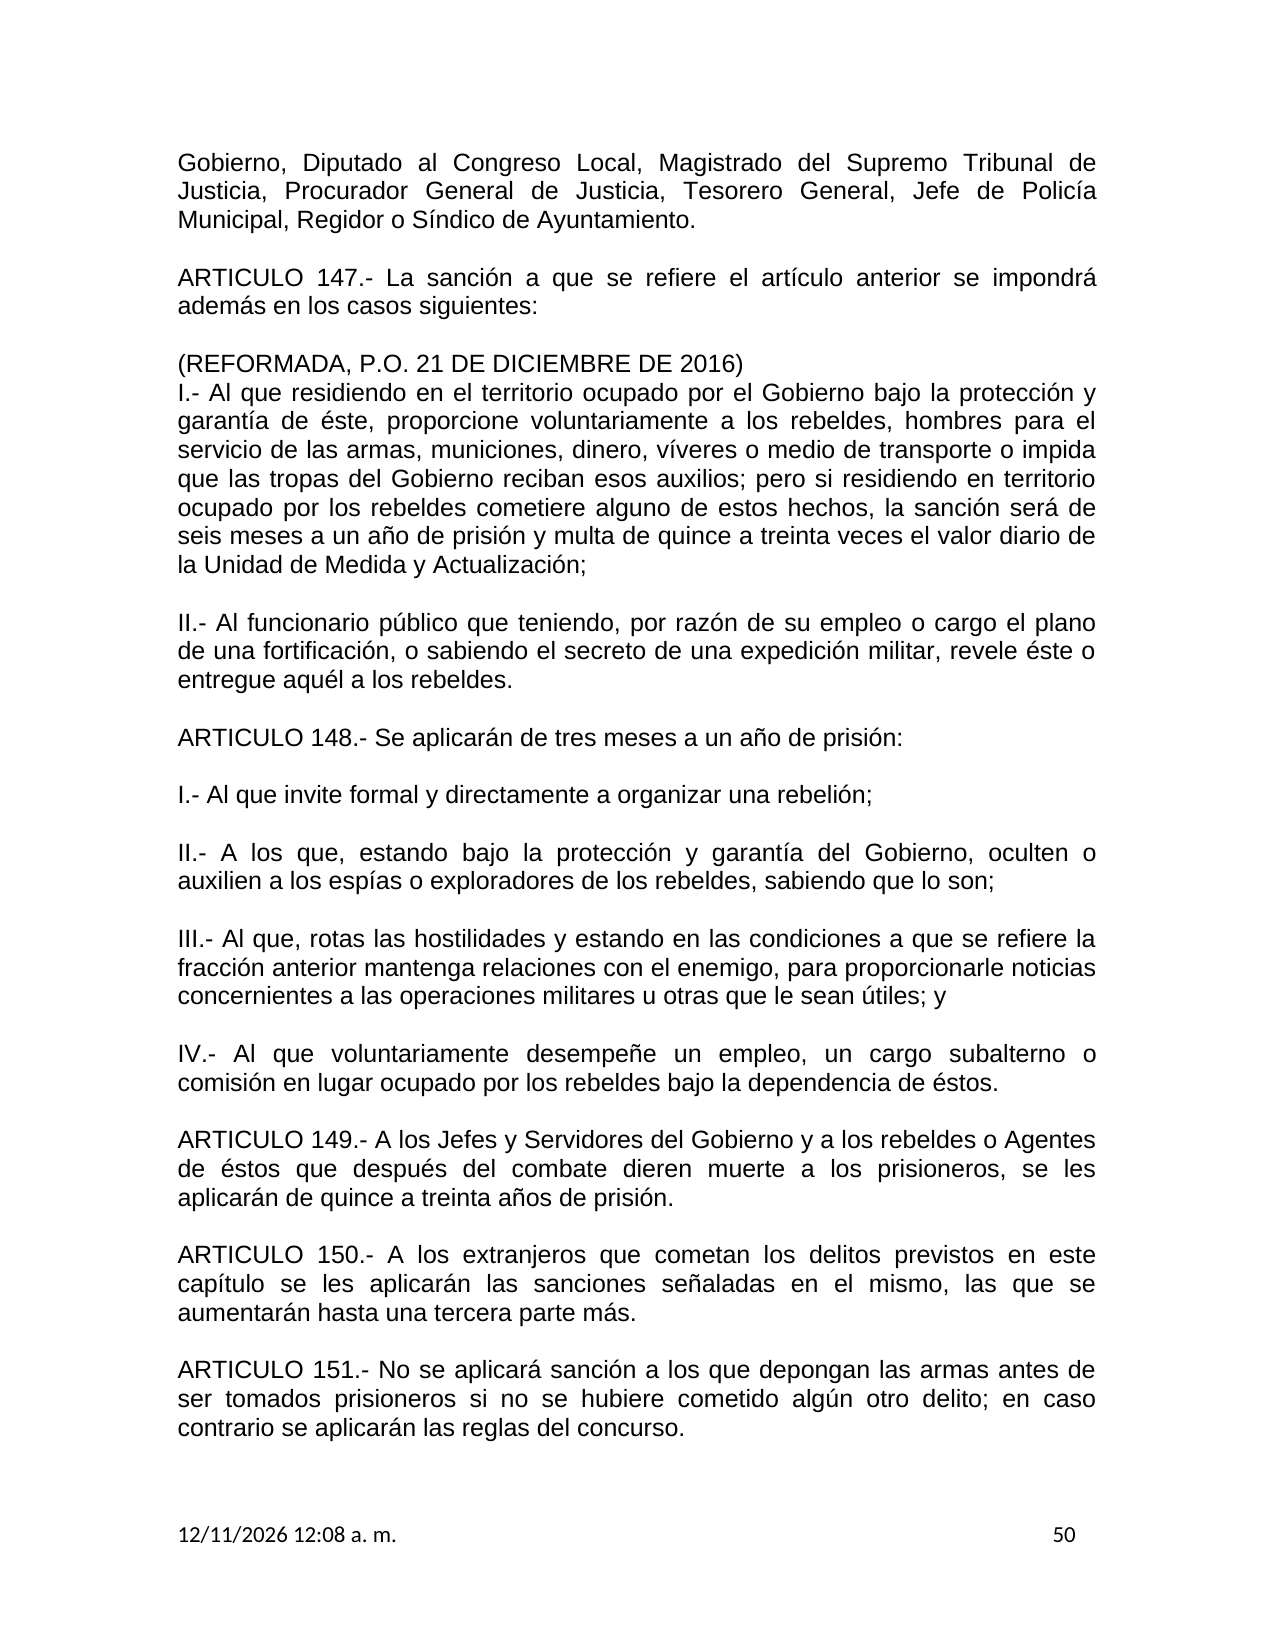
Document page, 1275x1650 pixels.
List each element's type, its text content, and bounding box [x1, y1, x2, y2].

text II.- A los que, estando bajo la protección y garantía del Gobierno, oculten o auxilien a los espías o exploradores de los rebeldes, sabiendo que lo son; [177, 838, 1098, 895]
text IV.- Al que voluntariamente desempeñe un empleo, un cargo subalterno o comisión en lugar ocupado por los rebeldes bajo la dependencia de éstos. [177, 1039, 1098, 1096]
text ARTICULO 151.- No se aplicará sanción a los que depongan las armas antes de ser tomados prisioneros si no se hubiere cometido algún otro delito; en caso contrario se aplicarán las reglas del concurso. [177, 1355, 1098, 1441]
text I.- Al que invite formal y directamente a organizar una rebelión; [177, 780, 1098, 809]
text III.- Al que, rotas las hostilidades y estando en las condiciones a que se refiere la fracción anterior mantenga relaciones con el enemigo, para proporcionarle noticias concernientes a las operaciones militares u otras que le sean útiles; y [177, 924, 1098, 1010]
text I.- Al que residiendo en el territorio ocupado por el Gobierno bajo la protección y garantía de éste, proporcione voluntariamente a los rebeldes, hombres para el servicio de las armas, municiones, dinero, víveres o medio de transporte o impida que las tropas del Gobierno reciban esos auxilios; pero si residiendo en territorio ocupado por los rebeldes cometiere alguno de estos hechos, la sanción será de seis meses a un año de prisión y multa de quince a treinta veces el valor diario de la Unidad de Medida y Actualización; [177, 378, 1098, 579]
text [177, 148, 1098, 234]
text ARTICULO 148.- Se aplicarán de tres meses a un año de prisión: [177, 723, 1098, 751]
text ARTICULO 147.- La sanción a que se refiere el artículo anterior se impondrá además en los casos siguientes: [177, 263, 1098, 320]
text (REFORMADA, P.O. 21 DE DICIEMBRE DE 2016) [177, 349, 1098, 378]
text ARTICULO 149.- A los Jefes y Servidores del Gobierno y a los rebeldes o Agentes de éstos que después del combate dieren muerte a los prisioneros, se les aplicarán de quince a treinta años de prisión. [177, 1125, 1098, 1211]
text ARTICULO 150.- A los extranjeros que cometan los delitos previstos en este capítulo se les aplicarán las sanciones señaladas en el mismo, las que se aumentarán hasta una tercera parte más. [177, 1240, 1098, 1326]
text II.- Al funcionario público que teniendo, por razón de su empleo o cargo el plano de una fortificación, o sabiendo el secreto de una expedición militar, revele éste o entregue aquél a los rebeldes. [177, 608, 1098, 694]
